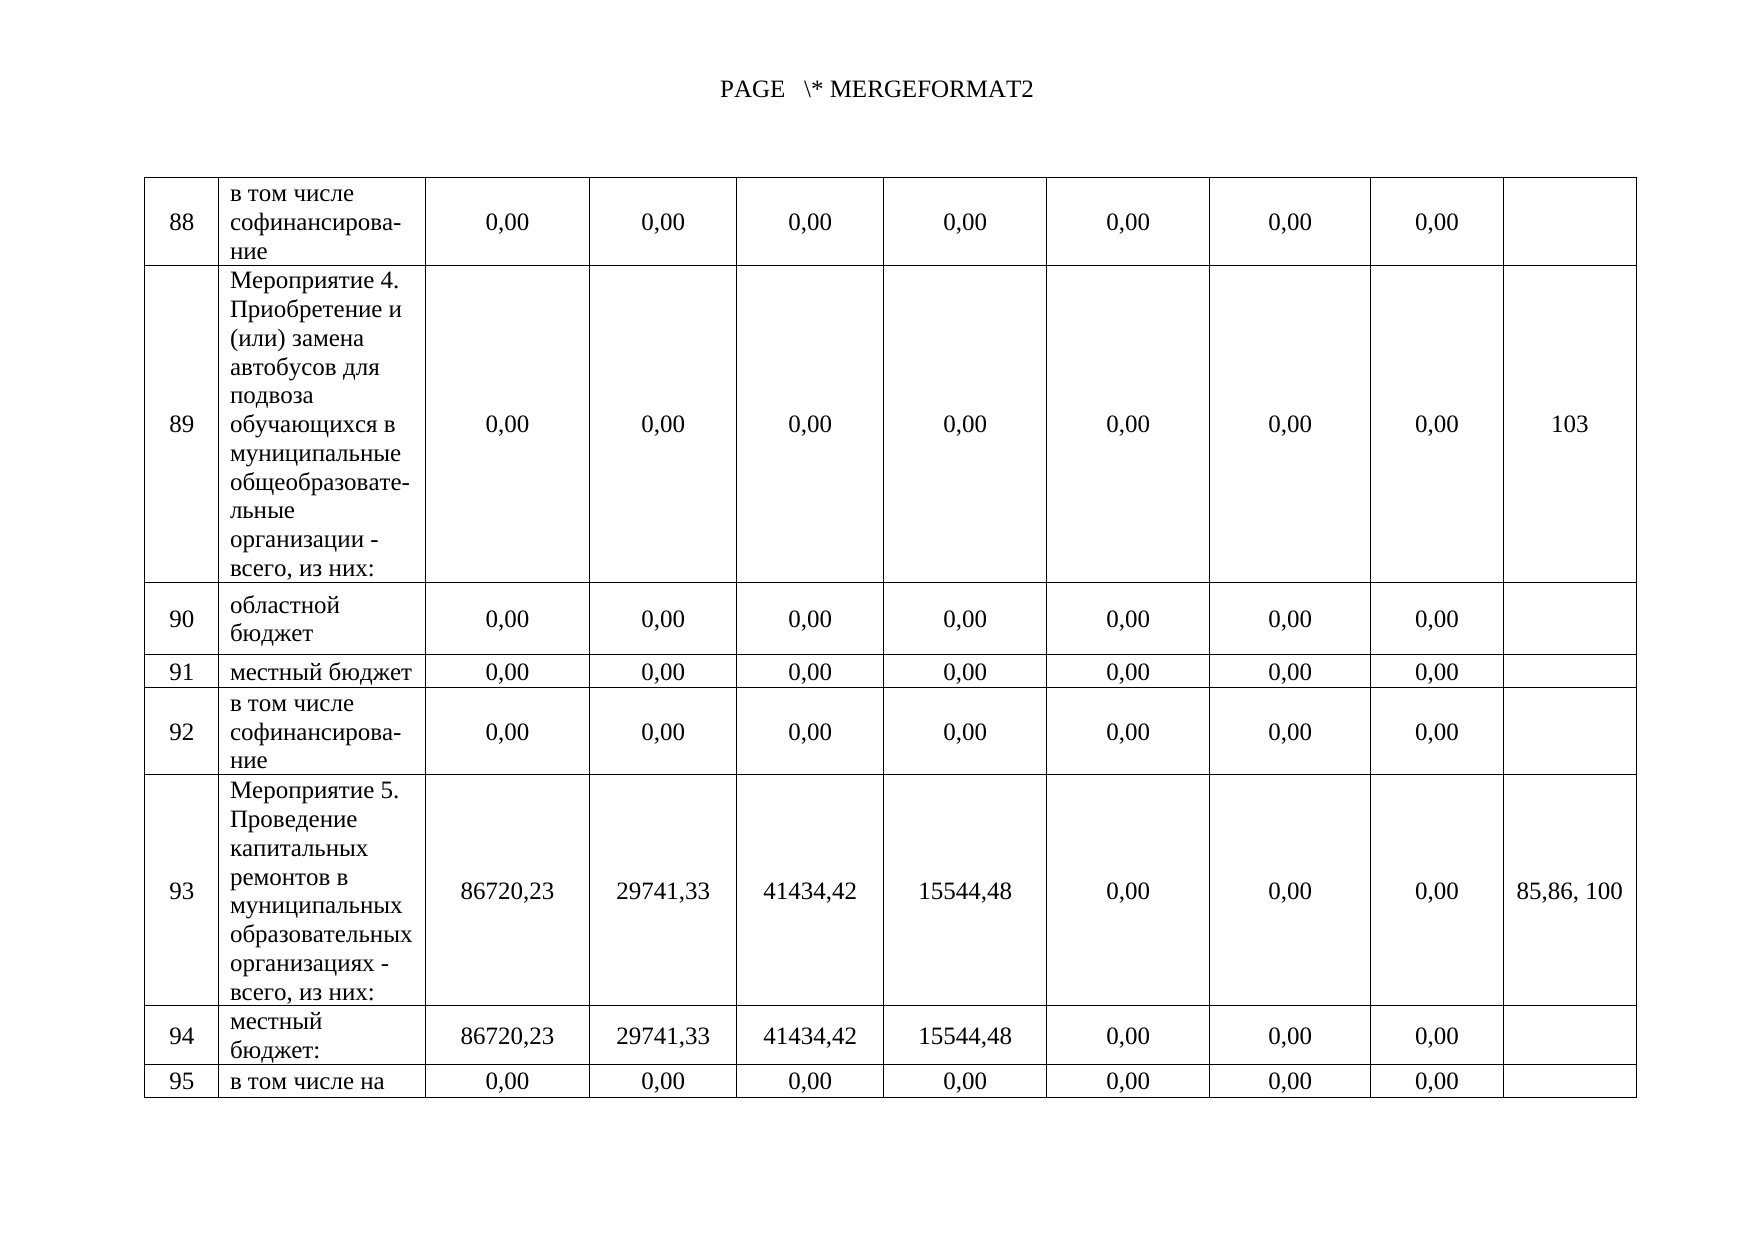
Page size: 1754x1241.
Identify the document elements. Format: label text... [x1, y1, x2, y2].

table_cell 93 [145, 775, 218, 1005]
table_cell 0,00 [1371, 178, 1503, 264]
table_cell 29741,33 [590, 1006, 736, 1064]
table_cell Мероприятие 5. Проведение капитальных ремонтов в муниципальных образовательных организациях - всего, из них: [219, 775, 425, 1005]
table_cell 0,00 [1371, 655, 1503, 687]
table_cell 0,00 [737, 655, 883, 687]
table_cell 15544,48 [884, 1006, 1046, 1064]
table_cell 0,00 [1371, 583, 1503, 654]
table_cell местный бюджет: [219, 1006, 425, 1064]
table_cell 0,00 [426, 655, 589, 687]
table_cell 0,00 [1210, 1065, 1370, 1097]
table_cell 0,00 [884, 178, 1046, 264]
table_cell 0,00 [1047, 266, 1209, 582]
table_cell 88 [145, 178, 218, 264]
table_cell 0,00 [426, 178, 589, 264]
table_cell 0,00 [1047, 688, 1209, 774]
table_cell 0,00 [1210, 583, 1370, 654]
table_cell 0,00 [884, 688, 1046, 774]
table_cell 103 [1504, 266, 1636, 582]
table_cell 0,00 [590, 266, 736, 582]
table_cell местный бюджет [219, 655, 425, 687]
table_cell 41434,42 [737, 775, 883, 1005]
table_cell [1504, 655, 1636, 687]
table_cell 0,00 [1371, 266, 1503, 582]
table_cell в том числе софинансирова-ние [219, 178, 425, 264]
table_cell 0,00 [590, 583, 736, 654]
table_cell 0,00 [590, 655, 736, 687]
table_cell [1504, 583, 1636, 654]
table_cell 15544,48 [884, 775, 1046, 1005]
table_cell 0,00 [1210, 178, 1370, 264]
table_cell 0,00 [884, 655, 1046, 687]
table_cell 0,00 [1210, 775, 1370, 1005]
table_cell 0,00 [1047, 1065, 1209, 1097]
table_cell 0,00 [426, 266, 589, 582]
table_cell 0,00 [1047, 1006, 1209, 1064]
table_cell областной бюджет [219, 583, 425, 654]
table_cell 0,00 [737, 266, 883, 582]
table_cell 0,00 [737, 583, 883, 654]
table_cell 0,00 [426, 583, 589, 654]
table_cell 0,00 [737, 1065, 883, 1097]
table_cell 0,00 [590, 688, 736, 774]
table_cell 0,00 [1047, 583, 1209, 654]
table_cell 0,00 [426, 1065, 589, 1097]
table_cell 41434,42 [737, 1006, 883, 1064]
table_cell 29741,33 [590, 775, 736, 1005]
table_cell 0,00 [590, 1065, 736, 1097]
table_cell 86720,23 [426, 775, 589, 1005]
table_cell 0,00 [884, 266, 1046, 582]
table_cell 86720,23 [426, 1006, 589, 1064]
table_cell 0,00 [1047, 655, 1209, 687]
table_cell 0,00 [1210, 1006, 1370, 1064]
table_cell [1504, 1006, 1636, 1064]
table_cell 92 [145, 688, 218, 774]
table_cell 0,00 [1371, 688, 1503, 774]
table_cell 0,00 [737, 178, 883, 264]
table_cell 89 [145, 266, 218, 582]
table_cell 0,00 [1371, 775, 1503, 1005]
table_cell 0,00 [884, 1065, 1046, 1097]
table_cell 0,00 [1371, 1006, 1503, 1064]
table_cell 0,00 [590, 178, 736, 264]
table_cell [1504, 1065, 1636, 1097]
table_cell 91 [145, 655, 218, 687]
table_cell 0,00 [1047, 775, 1209, 1005]
table_cell 90 [145, 583, 218, 654]
table_cell 0,00 [1210, 655, 1370, 687]
table_cell 0,00 [1210, 266, 1370, 582]
table_cell 94 [145, 1006, 218, 1064]
table_cell 0,00 [1210, 688, 1370, 774]
table_cell 0,00 [1371, 1065, 1503, 1097]
table_cell Мероприятие 4. Приобретение и (или) замена автобусов для подвоза обучающихся в муниципальные общеобразовате-льные организации - всего, из них: [219, 266, 425, 582]
table_cell 0,00 [1047, 178, 1209, 264]
table_cell 0,00 [884, 583, 1046, 654]
table_cell 85,86, 100 [1504, 775, 1636, 1005]
table_cell в том числе софинансирова-ние [219, 688, 425, 774]
table_cell [1504, 178, 1636, 264]
table_cell 95 [145, 1065, 218, 1097]
table_cell 0,00 [737, 688, 883, 774]
table_cell [1504, 688, 1636, 774]
table_cell 0,00 [426, 688, 589, 774]
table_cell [219, 1065, 425, 1097]
